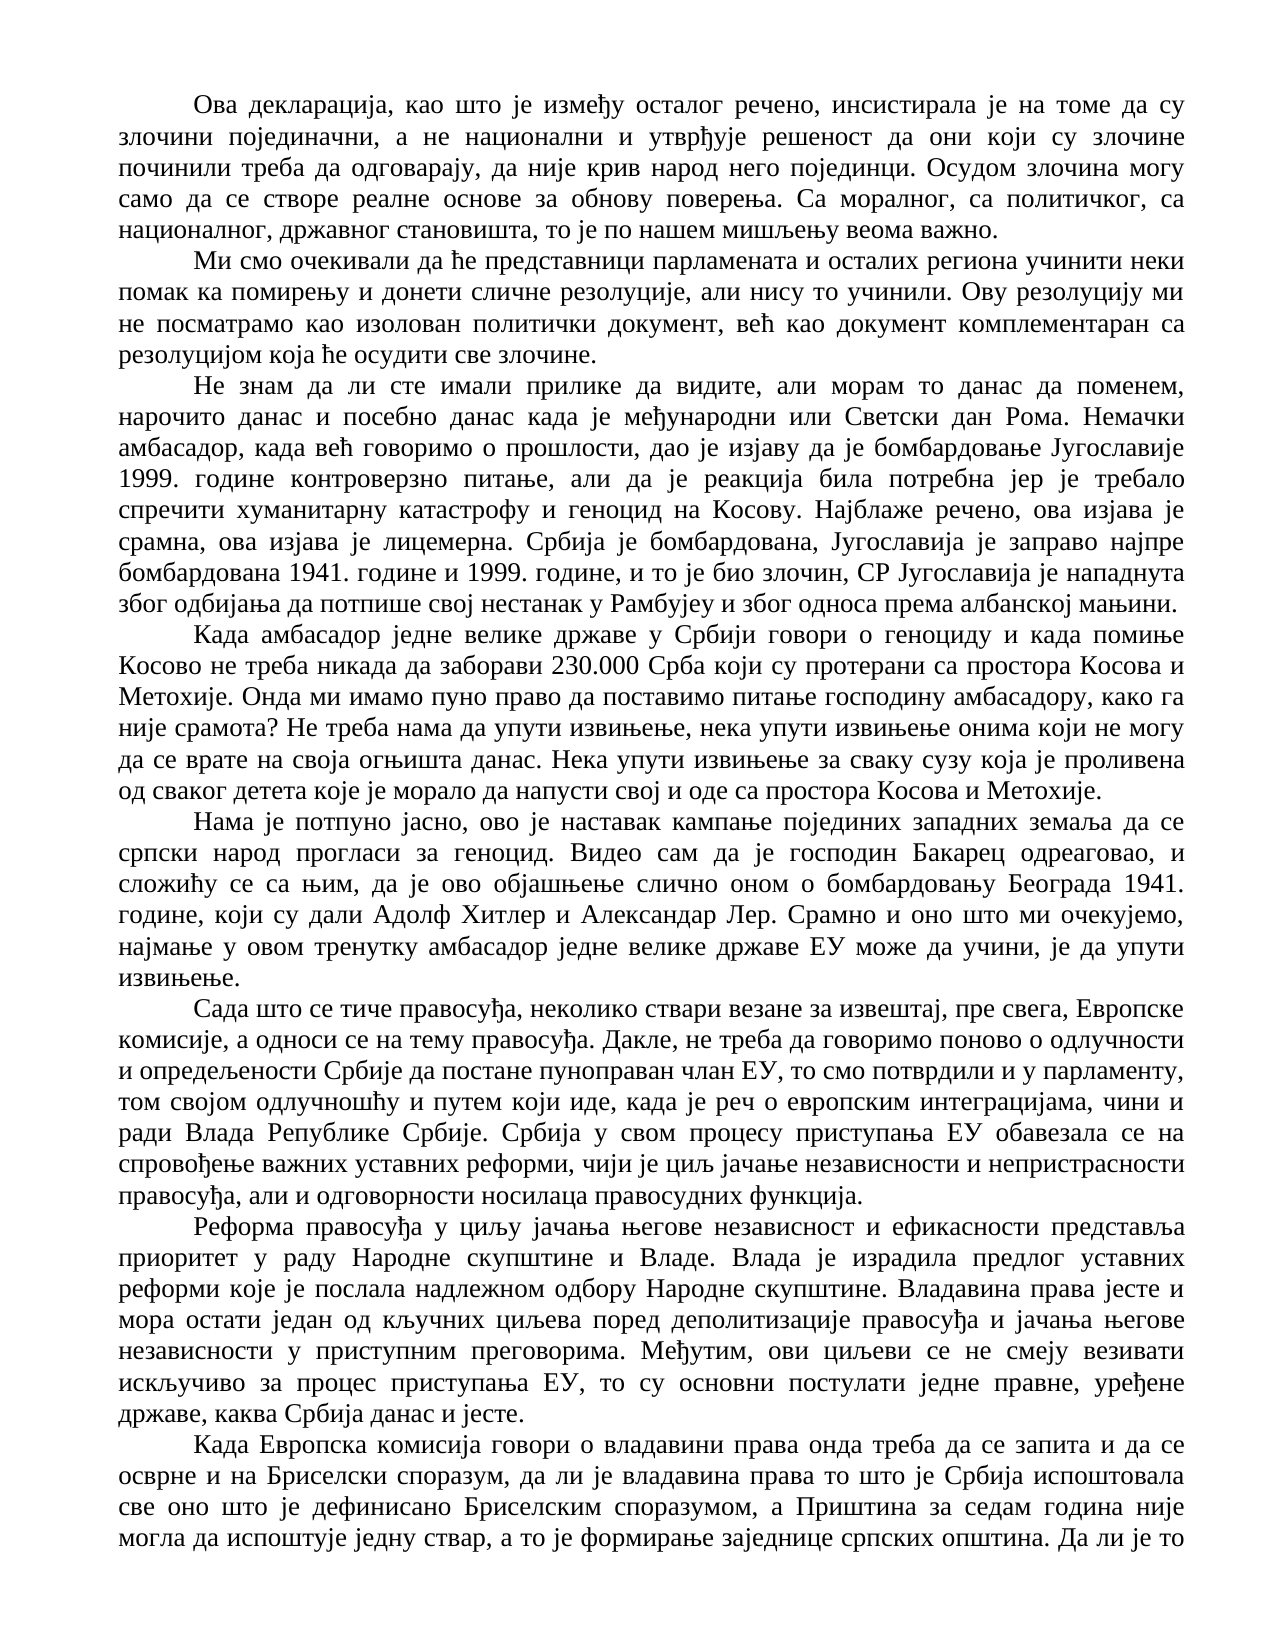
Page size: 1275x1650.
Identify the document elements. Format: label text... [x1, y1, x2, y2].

text Сада што се тиче правосуђа, неколико ствари везане за извештај, пре свега, Европске комисије, а односи се на тему правосуђа. Дакле, не треба да говоримо поново о одлучности и опредељености Србије да постане пуноправан члан ЕУ, то смо потврдили и у парламенту, том својом одлучношћу и путем који иде, када је реч о европским интеграцијама, чини и ради Влада Републике Србије. Србија у свом процесу приступања ЕУ обавезала се на спровођење важних уставних реформи, чији је циљ јачање независности и непристрасности правосуђа, али и одговорности носилаца правосудних функција. [118, 992, 1186, 1210]
text Ми смо очекивали да ће представници парламената и осталих региона учинити неки помак ка помирењу и донети сличне резолуције, али нису то учинили. Ову резолуцију ми не посматрамо као изолован политички документ, већ као документ комплементаран са резолуцијом која ће осудити све злочине. [118, 244, 1186, 369]
text Реформа правосуђа у циљу јачања његове независност и ефикасности представља приоритет у раду Народне скупштине и Владе. Влада је израдила предлог уставних реформи које је послала надлежном одбору Народне скупштине. Владавина права јесте и мора остати један од кључних циљева поред деполитизације правосуђа и јачања његове независности у приступним преговорима. Међутим, ови циљеви се не смеју везивати искључиво за процес приступања ЕУ, то су основни постулати једне правне, уређене државе, каква Србија данас и јесте. [118, 1210, 1186, 1428]
text Ова декларација, као што је између осталог речено, инсистирала је на томе да су злочини појединачни, а не национални и утврђује решеност да они који су злочине починили треба да одговарају, да није крив народ него појединци. Осудом злочина могу само да се створе реалне основе за обнову поверења. Са моралног, са политичког, са националног, државног становишта, то је по нашем мишљењу веома важно. [118, 89, 1186, 244]
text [118, 1428, 1186, 1552]
text Не знам да ли сте имали прилике да видите, али морам то данас да поменем, нарочито данас и посебно данас када је међународни или Светски дан Рома. Немачки амбасадор, када већ говоримо о прошлости, дао је изјаву да је бомбардовање Југославије 1999. године контроверзно питање, али да је реакција била потребна јер је требало спречити хуманитарну катастрофу и геноцид на Косову. Најблаже речено, ова изјава је срамна, ова изјава је лицемерна. Србија је бомбардована, Југославија је заправо најпре бомбардована 1941. године и 1999. године, и то је био злочин, СР Југославија је нападнута због одбијања да потпише свој нестанак у Рамбујеу и због односа према албанској мањини. [118, 369, 1186, 618]
text Нама је потпуно јасно, ово је наставак кампање појединих западних земаља да се српски народ прогласи за геноцид. Видео сам да је господин Бакарец одреаговао, и сложићу се са њим, да је ово објашњење слично оном о бомбардовању Београда 1941. године, који су дали Адолф Хитлер и Александар Лер. Срамно и оно што ми очекујемо, најмање у овом тренутку амбасадор једне велике државе ЕУ може да учини, је да упути извињење. [118, 805, 1186, 992]
text Када амбасадор једне велике државе у Србији говори о геноциду и када помиње Косово не треба никада да заборави 230.000 Срба који су протерани са простора Косова и Метохије. Онда ми имамо пуно право да поставимо питање господину амбасадору, како га није срамота? Не треба нама да упути извињење, нека упути извињење онима који не могу да се врате на своја огњишта данас. Нека упути извињење за сваку сузу која је проливена од сваког детета које је морало да напусти свој и оде са простора Косова и Метохије. [118, 618, 1186, 805]
